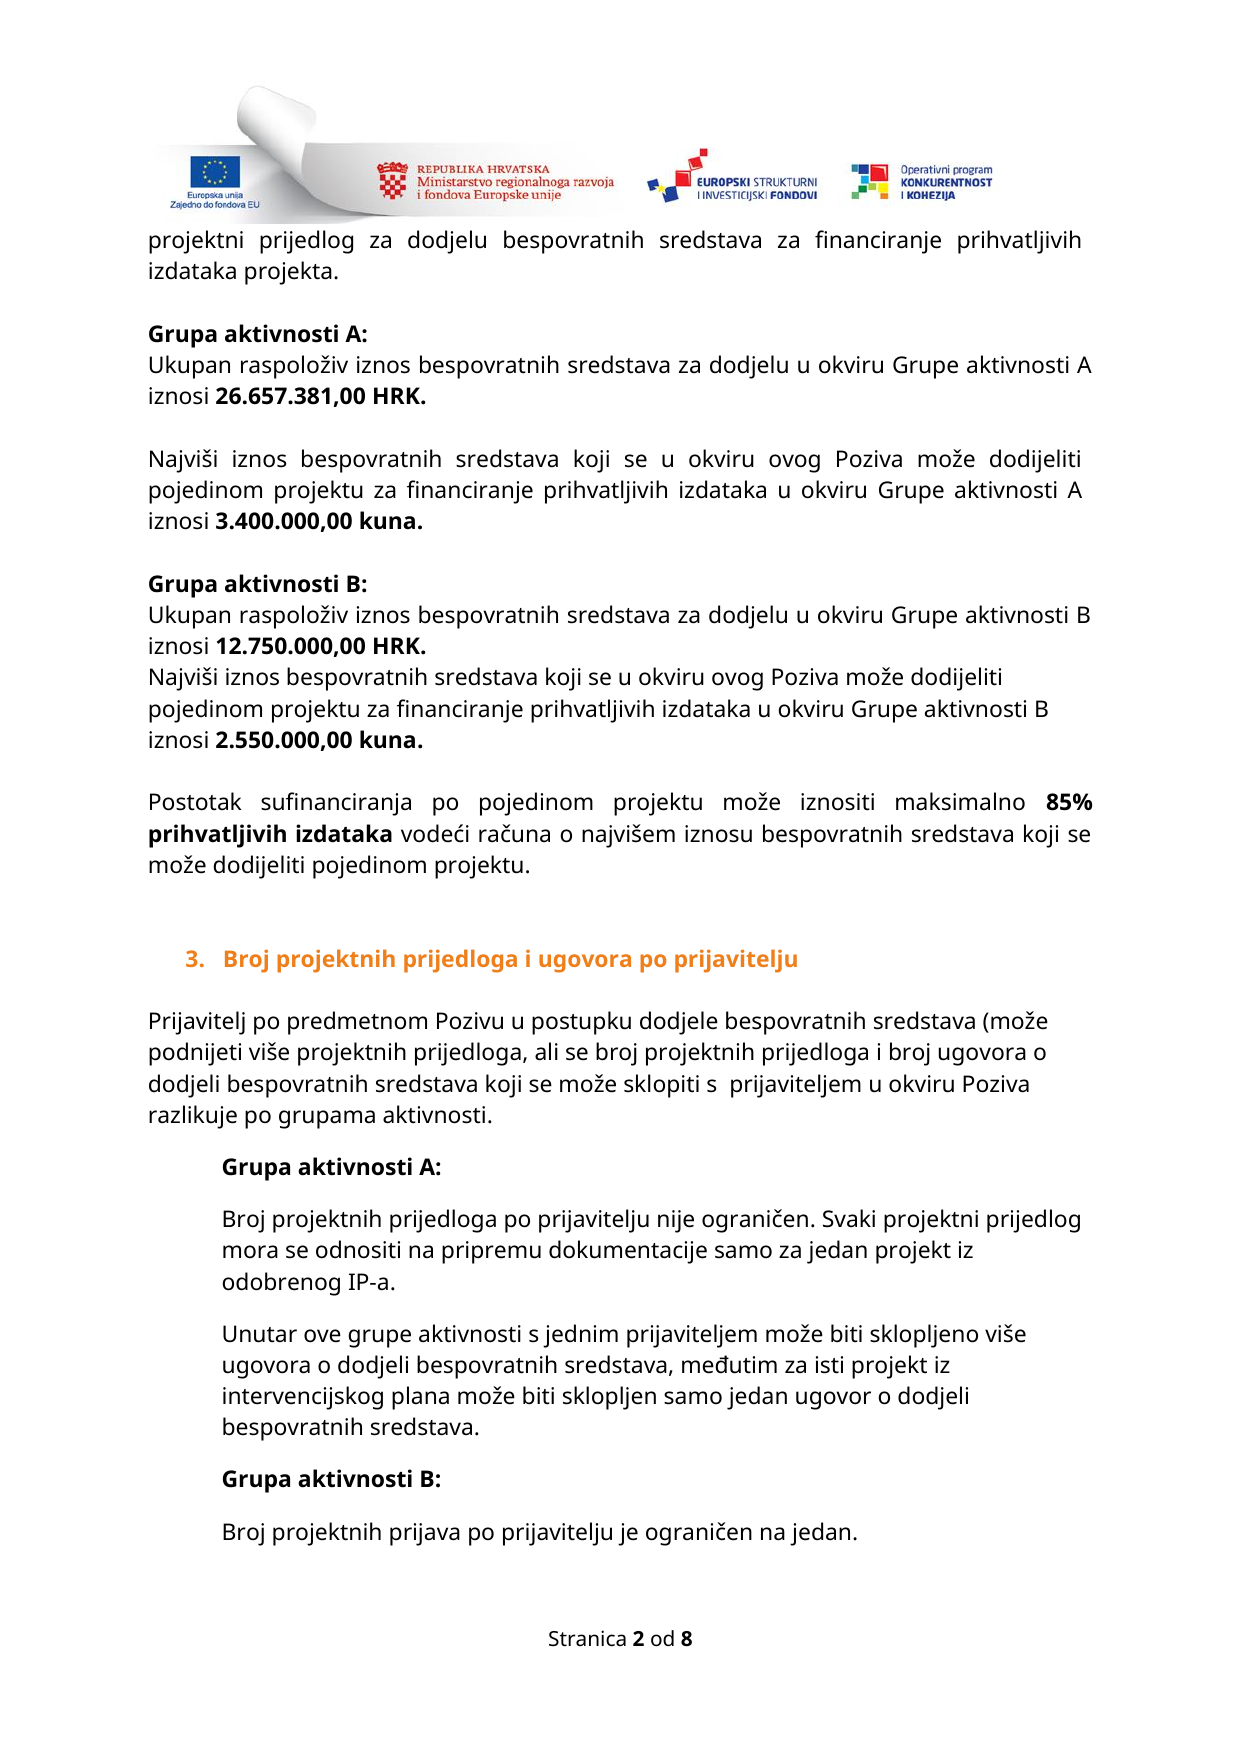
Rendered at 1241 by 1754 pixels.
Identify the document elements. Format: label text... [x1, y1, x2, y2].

text Ukupan raspoloživ iznos bespovratnih sredstava za dodjelu u okviru Grupe aktivnosti A iznosi 26.657.381,00 HRK. [148, 349, 1093, 411]
text Najviši iznos bespovratnih sredstava koji se u okviru ovog Poziva može dodijeliti pojedinom projektu za financiranje prihvatljivih izdataka u okviru Grupe aktivnosti B iznosi 2.550.000,00 kuna. [148, 661, 1093, 755]
text Grupa aktivnosti A: [221, 1151, 1093, 1182]
text Grupa aktivnosti A: [148, 317, 1093, 349]
text Broj projektnih prijedloga po prijavitelju nije ograničen. Svaki projektni prijedlog mora se odnositi na pripremu dokumentacije samo za jedan projekt iz odobrenog IP-a. [221, 1203, 1093, 1297]
text Prijavitelj po predmetnom Pozivu u postupku dodjele bespovratnih sredstava (može podnijeti više projektnih prijedloga, ali se broj projektnih prijedloga i broj ugovora o dodjeli bespovratnih sredstava koji se može sklopiti s prijaviteljem u okviru Poziva razlikuje po grupama aktivnosti. [148, 1005, 1093, 1130]
text Najviši iznos bespovratnih sredstava koji se u okviru ovog Poziva može dodijeliti pojedinom projektu za financiranje prihvatljivih izdataka u okviru Grupe aktivnosti A iznosi 3.400.000,00 kuna. [148, 442, 1084, 536]
list Broj projektnih prijedloga i ugovora po prijavitelju [185, 942, 1093, 974]
text Ukupan raspoloživ iznos bespovratnih sredstava za dodjelu u okviru Grupe aktivnosti B iznosi 12.750.000,00 HRK. [148, 599, 1093, 661]
text Broj projektnih prijava po prijavitelju je ograničen na jedan. [221, 1515, 1093, 1547]
text Grupa aktivnosti B: [148, 567, 1084, 599]
text Grupa aktivnosti B: [221, 1463, 1093, 1494]
text Unutar ove grupe aktivnosti s jednim prijaviteljem može biti sklopljeno više ugovora o dodjeli bespovratnih sredstava, međutim za isti projekt iz intervencijskog plana može biti sklopljen samo jedan ugovor o dodjeli bespovratnih sredstava. [221, 1317, 1093, 1442]
text Postotak sufinanciranja po pojedinom projektu može iznositi maksimalno 85% prihvatljivih izdataka vodeći računa o najvišem iznosu bespovratnih sredstava koji se može dodijeliti pojedinom projektu. [148, 786, 1093, 880]
picture [147, 73, 1015, 224]
